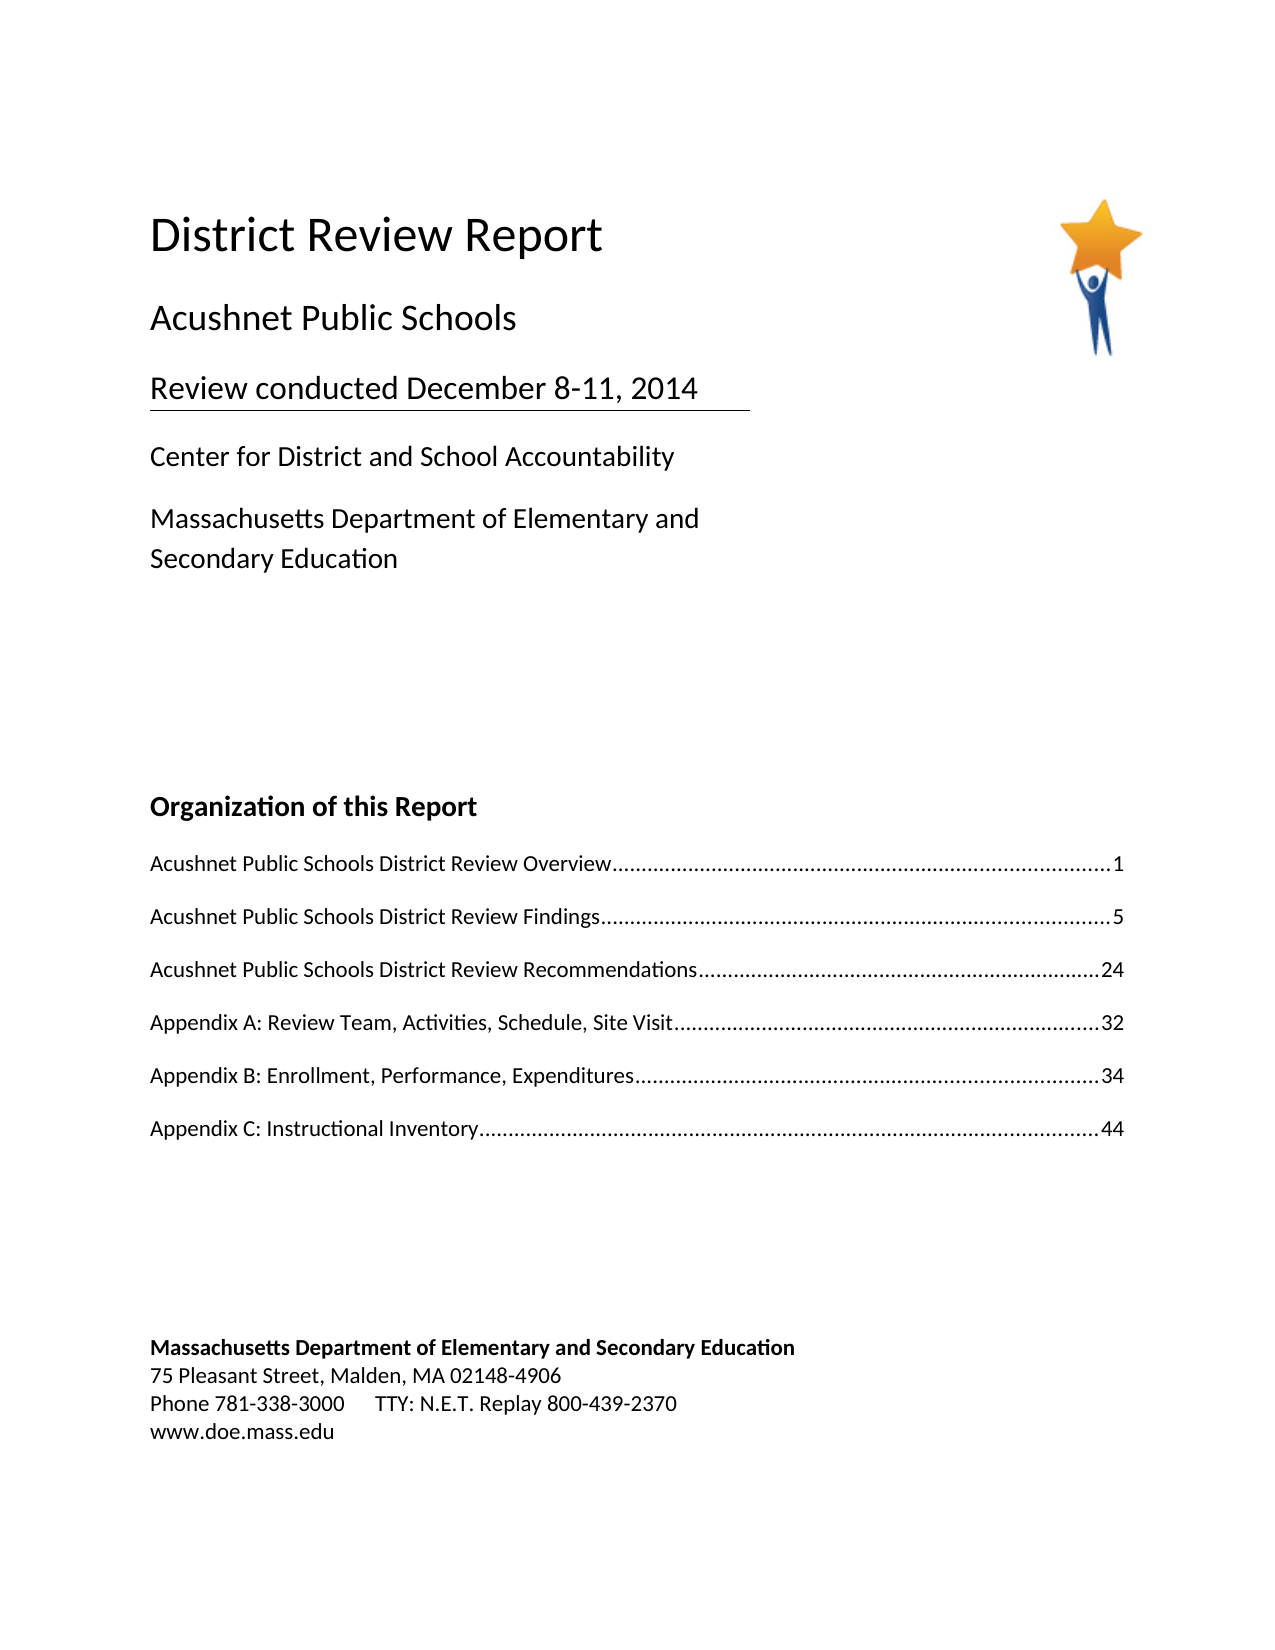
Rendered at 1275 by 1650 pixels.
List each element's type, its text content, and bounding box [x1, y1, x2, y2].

text www.doe.mass.edu [150, 1417, 900, 1445]
text Acushnet Public Schools District Review Findings 5 [150, 902, 1125, 931]
text Acushnet Public Schools District Review Overview 1 [150, 849, 1125, 877]
text Center for District and School Accountability [150, 438, 750, 473]
picture [1050, 199, 1150, 356]
text Appendix B: Enrollment, Performance, Expenditures 34 [150, 1062, 1125, 1089]
text District Review Report [150, 203, 750, 264]
text Massachusetts Department of Elementary and Secondary Education [150, 1333, 900, 1361]
text Appendix C: Instructional Inventory 44 [150, 1114, 1125, 1143]
text Acushnet Public Schools [150, 294, 750, 339]
text Massachusetts Department of Elementary and Secondary Education [150, 500, 750, 576]
text Review conducted December 8-11, 2014 [150, 367, 750, 410]
text Phone 781-338-3000 TTY: N.E.T. Replay 800-439-2370 [150, 1389, 900, 1417]
text Acushnet Public Schools District Review Recommendations 24 [150, 956, 1125, 983]
text 75 Pleasant Street, Malden, MA 02148-4906 [150, 1361, 900, 1389]
text Organization of this Report [150, 788, 750, 823]
text Appendix A: Review Team, Activities, Schedule, Site Visit 32 [150, 1008, 1125, 1037]
